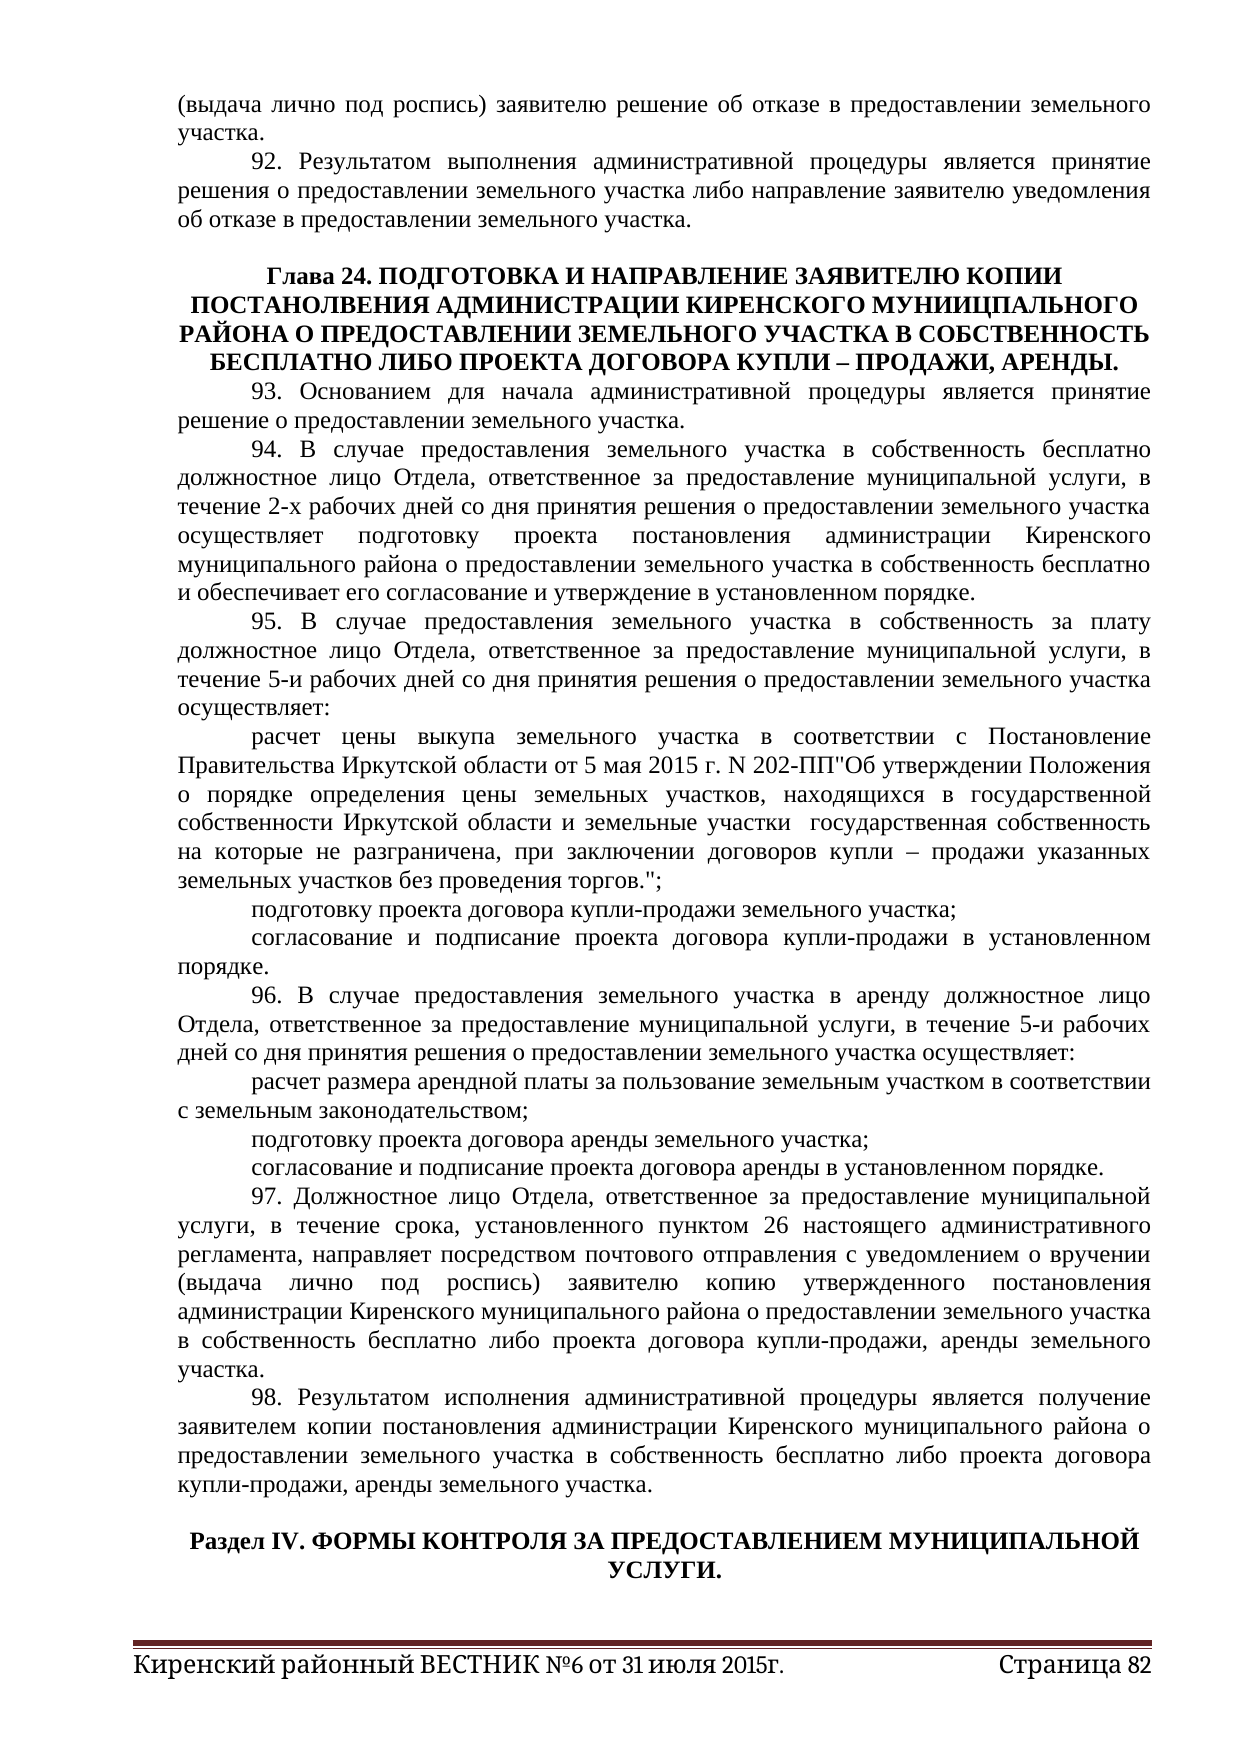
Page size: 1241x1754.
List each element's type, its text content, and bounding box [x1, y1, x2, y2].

text 94. В случае предоставления земельного участка в собственность бесплатно должностное лицо Отдела, ответственное за предоставление муниципальной услуги, в течение 2-х рабочих дней со дня принятия решения о предоставлении земельного участка осуществляет подготовку проекта постановления администрации Киренского муниципального района о предоставлении земельного участка в собственность бесплатно и обеспечивает его согласование и утверждение в установленном порядке. [177, 434, 1152, 606]
text 96. В случае предоставления земельного участка в аренду должностное лицо Отдела, ответственное за предоставление муниципальной услуги, в течение 5-и рабочих дней со дня принятия решения о предоставлении земельного участка осуществляет: [177, 980, 1152, 1066]
text согласование и подписание проекта договора аренды в установленном порядке. [177, 1152, 1152, 1181]
text Глава 24. ПОДГОТОВКА И НАПРАВЛЕНИЕ ЗАЯВИТЕЛЮ КОПИИ ПОСТАНОЛВЕНИЯ АДМИНИСТРАЦИИ КИРЕНСКОГО МУНИИЦПАЛЬНОГО РАЙОНА О ПРЕДОСТАВЛЕНИИ ЗЕМЕЛЬНОГО УЧАСТКА В СОБСТВЕННОСТЬ БЕСПЛАТНО ЛИБО ПРОЕКТА ДОГОВОРА КУПЛИ – ПРОДАЖИ, АРЕНДЫ. [177, 261, 1152, 376]
text 97. Должностное лицо Отдела, ответственное за предоставление муниципальной услуги, в течение срока, установленного пунктом 26 настоящего административного регламента, направляет посредством почтового отправления с уведомлением о вручении (выдача лично под роспись) заявителю копию утвержденного постановления администрации Киренского муниципального района о предоставлении земельного участка в собственность бесплатно либо проекта договора купли-продажи, аренды земельного участка. [177, 1181, 1152, 1382]
text подготовку проекта договора аренды земельного участка; [177, 1124, 1152, 1152]
text расчет цены выкупа земельного участка в соответствии с Постановление Правительства Иркутской области от 5 мая 2015 г. N 202-ПП"Об утверждении Положения о порядке определения цены земельных участков, находящихся в государственной собственности Иркутской области и земельные участки государственная собственность на которые не разграничена, при заключении договоров купли – продажи указанных земельных участков без проведения торгов."; [177, 721, 1152, 894]
text 93. Основанием для начала административной процедуры является принятие решение о предоставлении земельного участка. [177, 376, 1152, 434]
text расчет размера арендной платы за пользование земельным участком в соответствии с земельным законодательством; [177, 1066, 1152, 1124]
text согласование и подписание проекта договора купли-продажи в установленном порядке. [177, 922, 1152, 980]
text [177, 89, 1152, 146]
text 92. Результатом выполнения административной процедуры является принятие решения о предоставлении земельного участка либо направление заявителю уведомления об отказе в предоставлении земельного участка. [177, 146, 1152, 232]
text 98. Результатом исполнения административной процедуры является получение заявителем копии постановления администрации Киренского муниципального района о предоставлении земельного участка в собственность бесплатно либо проекта договора купли-продажи, аренды земельного участка. [177, 1382, 1152, 1497]
text Раздел IV. ФОРМЫ КОНТРОЛЯ ЗА ПРЕДОСТАВЛЕНИЕМ МУНИЦИПАЛЬНОЙ УСЛУГИ. [177, 1526, 1152, 1584]
text 95. В случае предоставления земельного участка в собственность за плату должностное лицо Отдела, ответственное за предоставление муниципальной услуги, в течение 5-и рабочих дней со дня принятия решения о предоставлении земельного участка осуществляет: [177, 606, 1152, 721]
text подготовку проекта договора купли-продажи земельного участка; [177, 894, 1152, 922]
